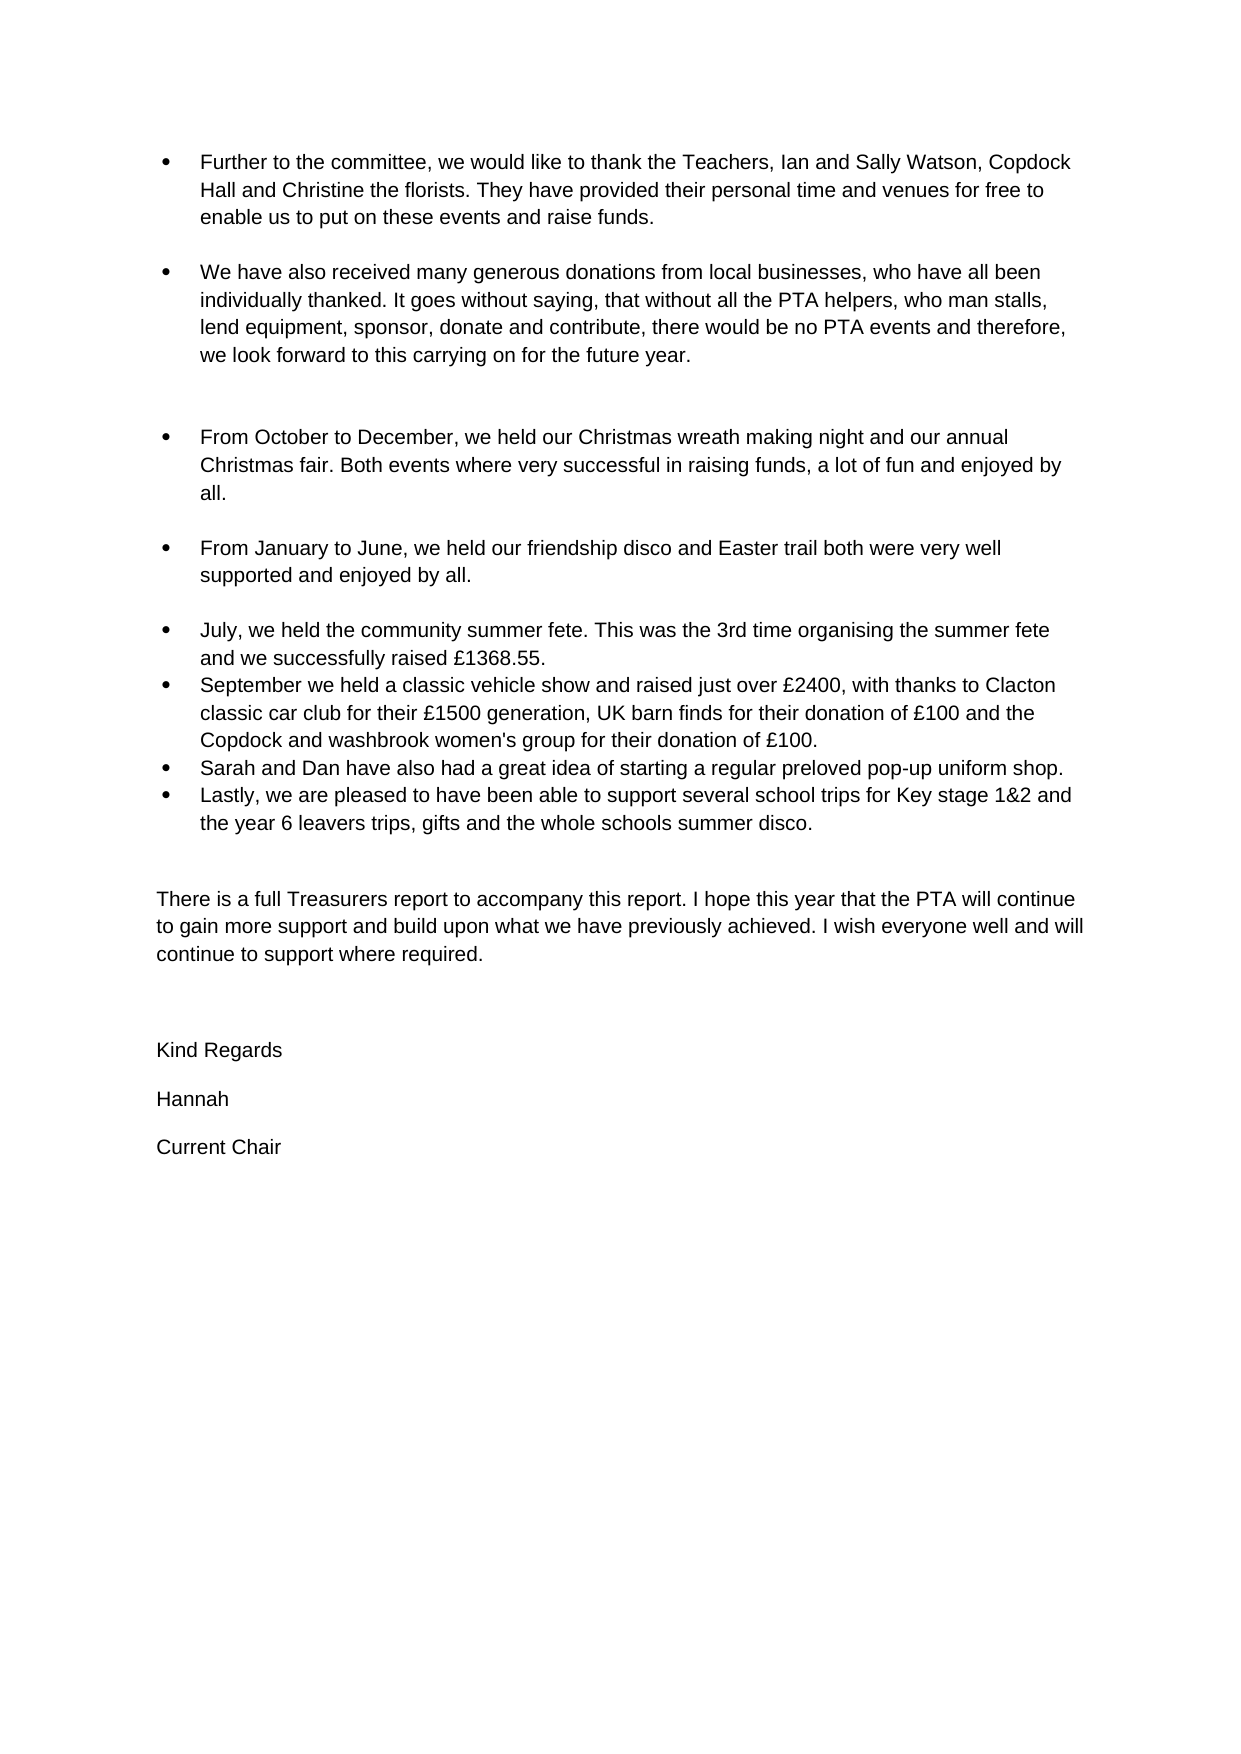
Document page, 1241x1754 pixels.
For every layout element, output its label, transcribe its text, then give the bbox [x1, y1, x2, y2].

text Kind Regards [156, 1038, 1090, 1062]
list From January to June, we held our friendship disco and Easter trail both were very well supported and enjoyed by all. [162, 535, 1090, 587]
text Current Chair [156, 1135, 1090, 1159]
list We have also received many generous donations from local businesses, who have all been individually thanked. It goes without saying, that without all the PTA helpers, who man stalls, lend equipment, sponsor, donate and contribute, there would be no PTA events and therefore, we look forward to this carrying on for the future year. [162, 260, 1090, 367]
list Lastly, we are pleased to have been able to support several school trips for Key stage 1&2 and the year 6 leavers trips, gifts and the whole schools summer disco. [162, 783, 1090, 835]
list September we held a classic vehicle show and raised just over £2400, with thanks to Clacton classic car club for their £1500 generation, UK barn finds for their donation of £100 and the Copdock and washbrook women's group for their donation of £100. [162, 673, 1090, 752]
list From October to December, we held our Christmas wreath making night and our annual Christmas fair. Both events where very successful in raising funds, a lot of fun and enjoyed by all. [162, 425, 1090, 504]
list July, we held the community summer fete. This was the 3rd time organising the summer fete and we successfully raised £1368.55. [162, 618, 1090, 669]
text Hannah [156, 1087, 1090, 1111]
text There is a full Treasurers report to accompany this report. I hope this year that the PTA will continue to gain more support and build upon what we have previously achieved. I wish everyone well and will continue to support where required. [156, 887, 1090, 966]
list Further to the committee, we would like to thank the Teachers, Ian and Sally Watson, Copdock Hall and Christine the florists. They have provided their personal time and venues for free to enable us to put on these events and raise funds. [162, 150, 1090, 229]
list Sarah and Dan have also had a great idea of starting a regular preloved pop-up uniform shop. [162, 756, 1090, 780]
